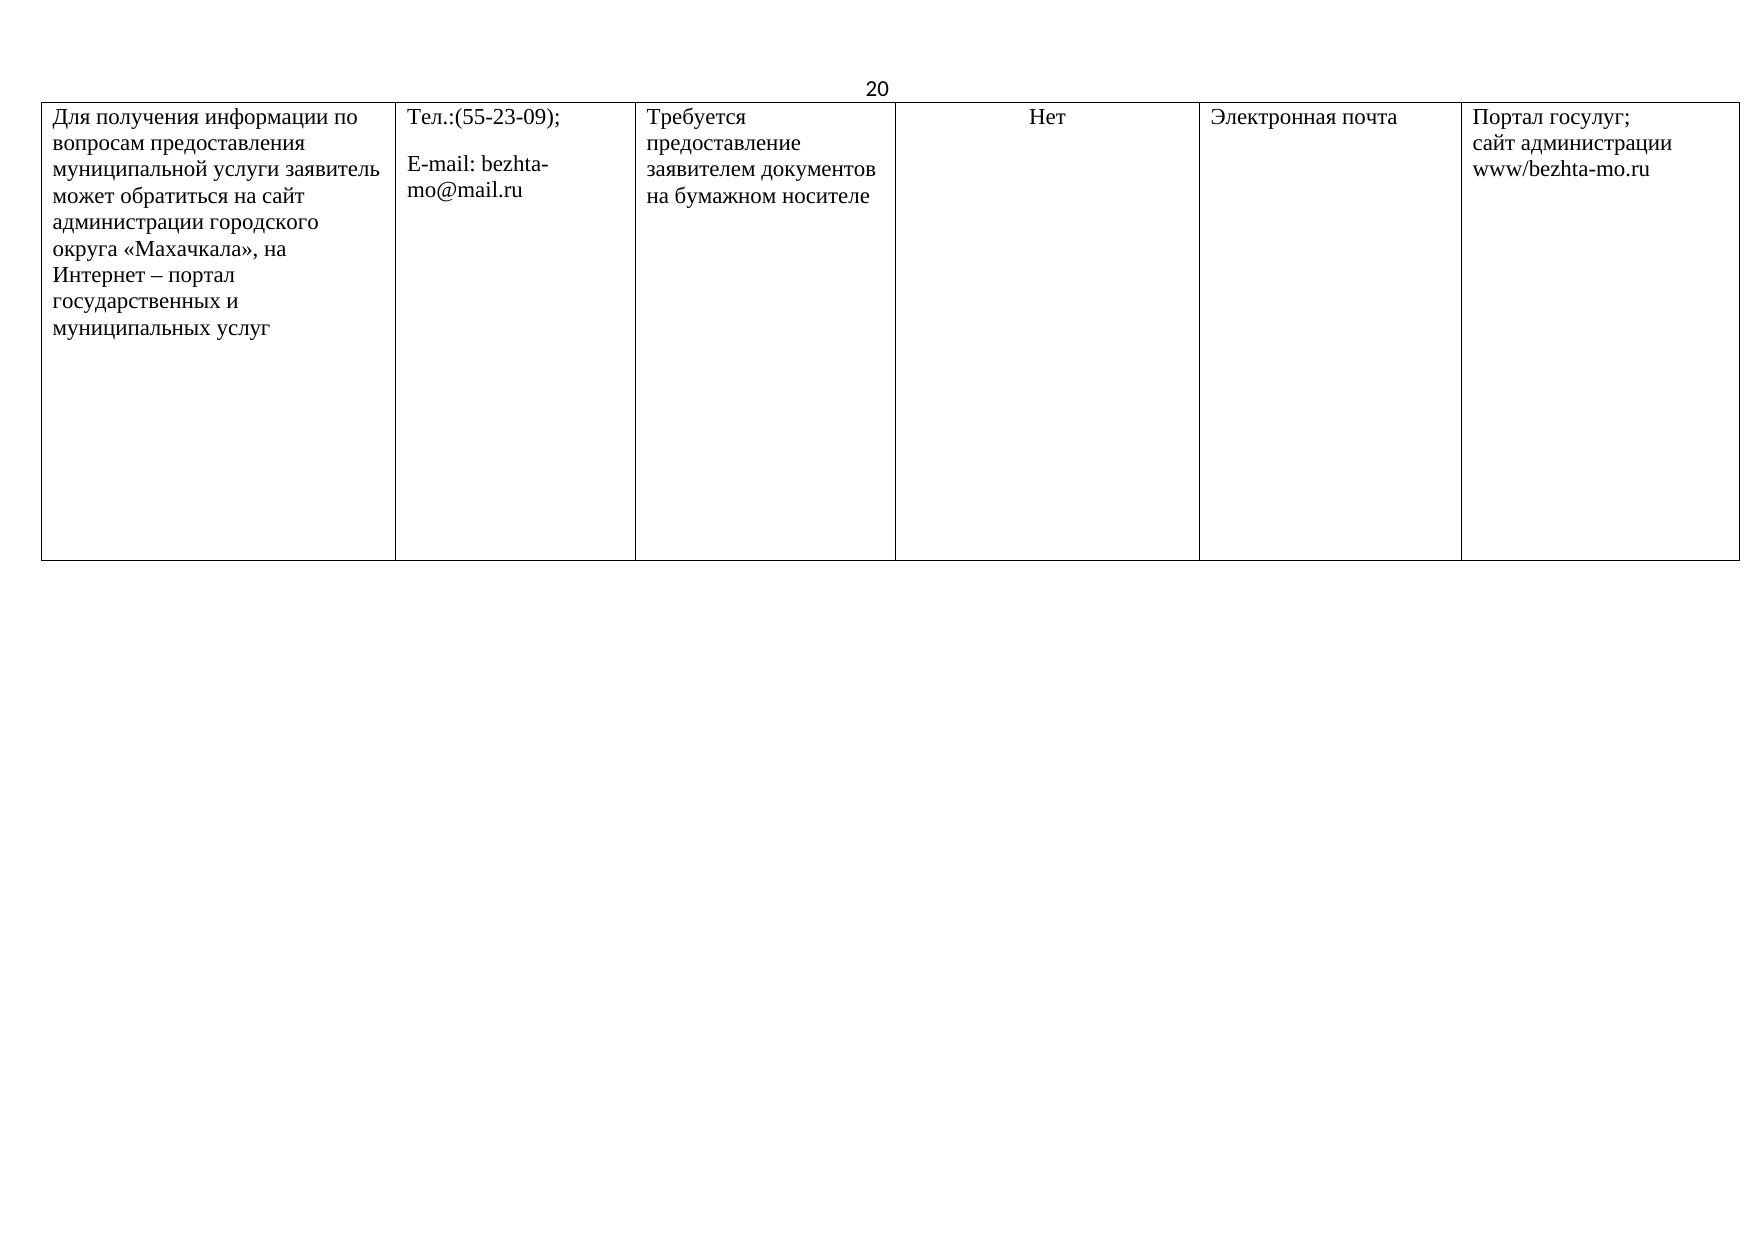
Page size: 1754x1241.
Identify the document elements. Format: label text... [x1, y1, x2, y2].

table_cell Требуется предоставление заявителем документов на бумажном носителе [636, 103, 895, 560]
table_cell Для получения информации по вопросам предоставления муниципальной услуги заявитель может обратиться на сайт администрации городского округа «Махачкала», на Интернет – портал государственных и муниципальных услуг [42, 103, 395, 560]
table_cell Электронная почта [1200, 103, 1461, 560]
table_cell Портал госулуг; сайт администрации www/bezhta-mo.ru [1462, 103, 1739, 560]
table_cell Нет [896, 103, 1199, 560]
table_cell Тел.:(55-23-09); E-mail: bezhta-mo@mail.ru [396, 103, 635, 560]
